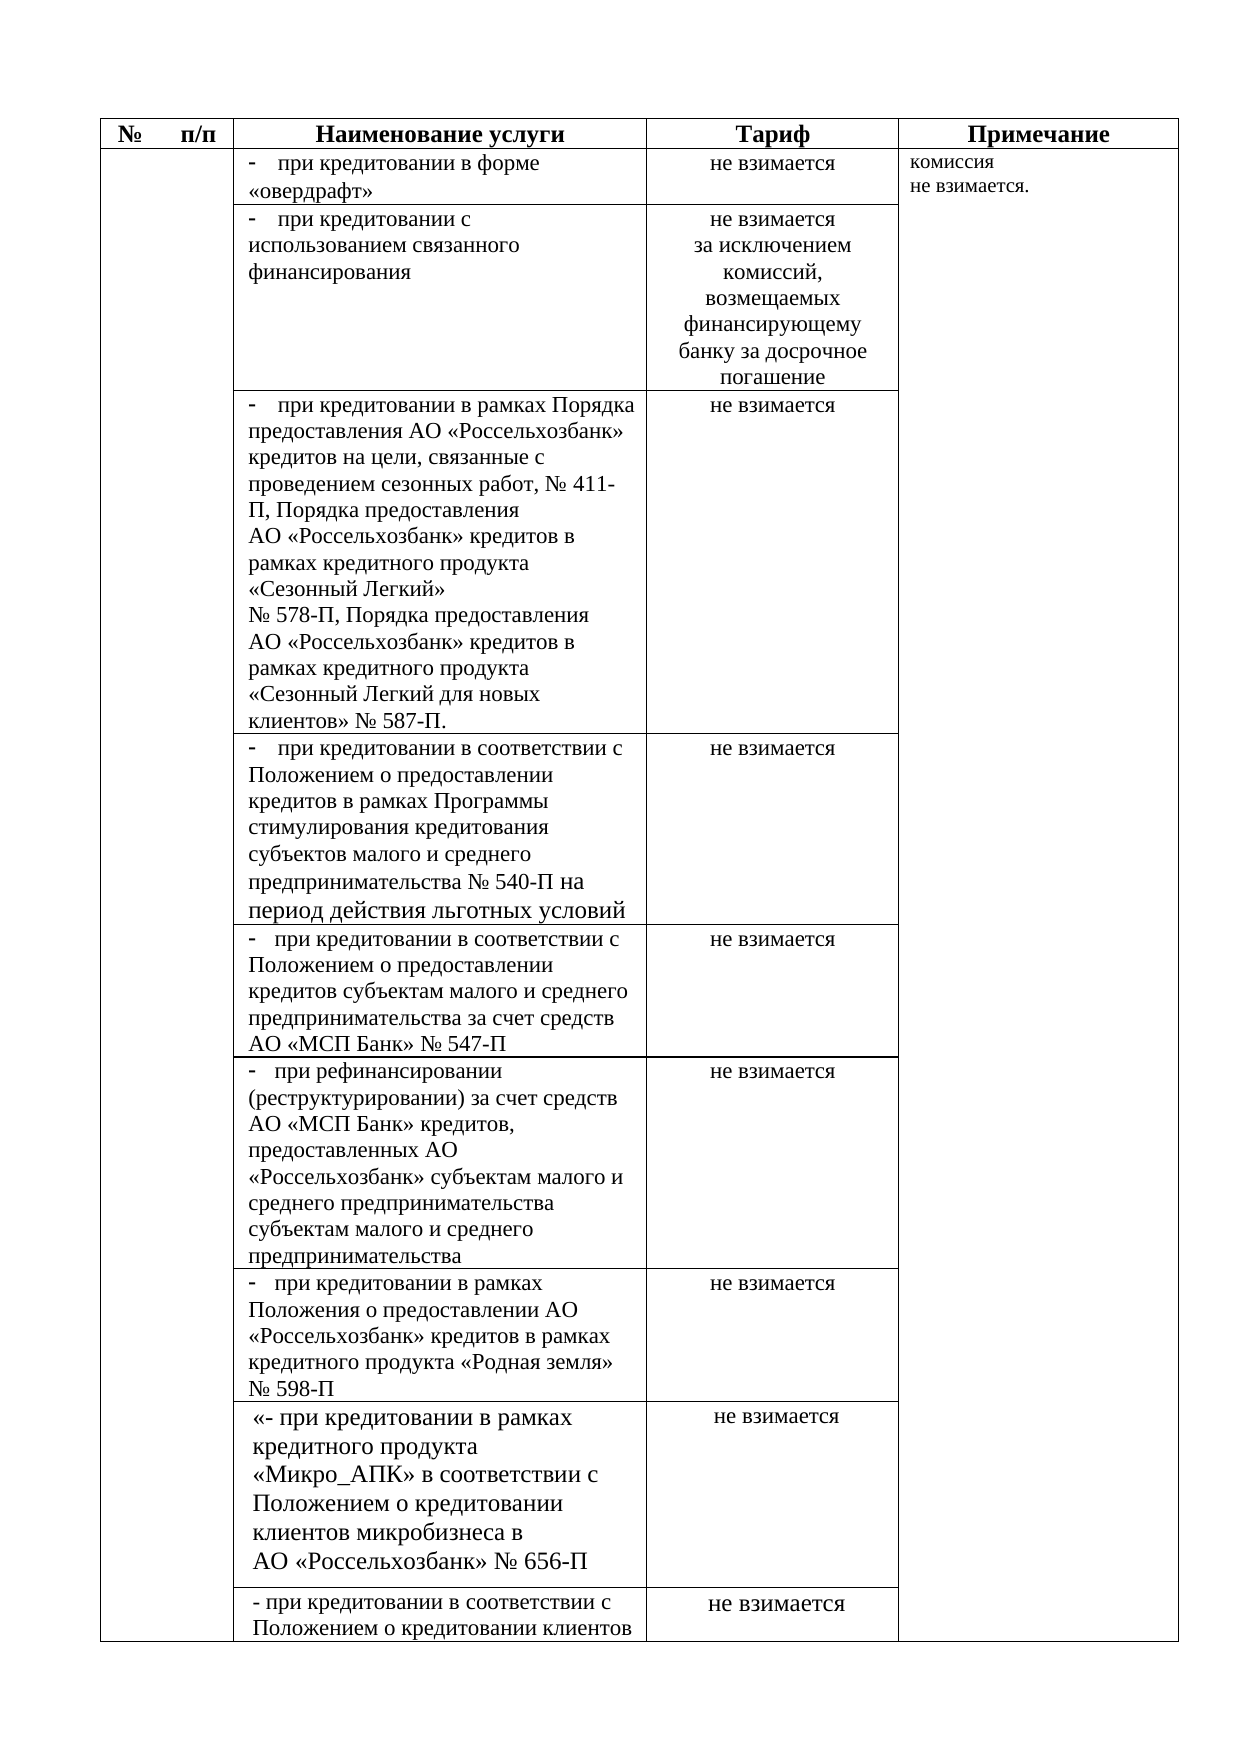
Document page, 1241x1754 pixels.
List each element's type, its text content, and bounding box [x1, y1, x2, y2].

table_cell при кредитовании в рамках Порядка предоставления АО «Россельхозбанк» кредитов на цели, связанные с проведением сезонных работ, № 411-П, Порядка предоставления АО «Россельхозбанк» кредитов в рамках кредитного продукта «Сезонный Легкий» № 578-П, Порядка предоставления АО «Россельхозбанк» кредитов в рамках кредитного продукта «Сезонный Легкий для новых клиентов» № 587-П. [234, 391, 646, 733]
table_cell не взимается за исключением комиссий, возмещаемых финансирующему банку за досрочное погашение [647, 205, 898, 389]
table_cell при кредитовании в форме «овердрафт» [234, 149, 646, 204]
table_cell не взимается [647, 1269, 898, 1401]
table_cell не взимается [647, 734, 898, 923]
table_header Примечание [899, 119, 1178, 148]
table_cell не взимается [647, 1588, 898, 1641]
table_cell не взимается [647, 1058, 898, 1268]
table_cell при кредитовании с использованием связанного финансирования [234, 205, 646, 389]
table_cell не взимается [647, 149, 898, 204]
table_cell при рефинансировании (реструктурировании) за счет средств АО «МСП Банк» кредитов, предоставленных АО «Россельхозбанк» субъектам малого и среднего предпринимательства субъектам малого и среднего предпринимательства [234, 1058, 646, 1268]
table_header Тариф [647, 119, 898, 148]
table_header № п/п [101, 119, 233, 148]
table_cell не взимается [647, 391, 898, 733]
table_header Наименование услуги [234, 119, 646, 148]
table_cell при кредитовании в соответствии с Положением о предоставлении кредитов субъектам малого и среднего предпринимательства за счет средств АО «МСП Банк» № 547-П [234, 925, 646, 1056]
table_cell не взимается [647, 1402, 898, 1587]
table_cell «- при кредитовании в рамках кредитного продукта «Микро_АПК» в соответствии с Положением о кредитовании клиентов микробизнеса в АО «Россельхозбанк» № 656-П [234, 1402, 646, 1587]
table_cell при кредитовании в соответствии с Положением о предоставлении кредитов в рамках Программы стимулирования кредитования субъектов малого и среднего предпринимательства № 540-П на период действия льготных условий [234, 734, 646, 923]
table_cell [234, 1588, 646, 1641]
table_cell при кредитовании в рамках Положения о предоставлении АО «Россельхозбанк» кредитов в рамках кредитного продукта «Родная земля» № 598-П [234, 1269, 646, 1401]
table_cell не взимается [647, 925, 898, 1056]
